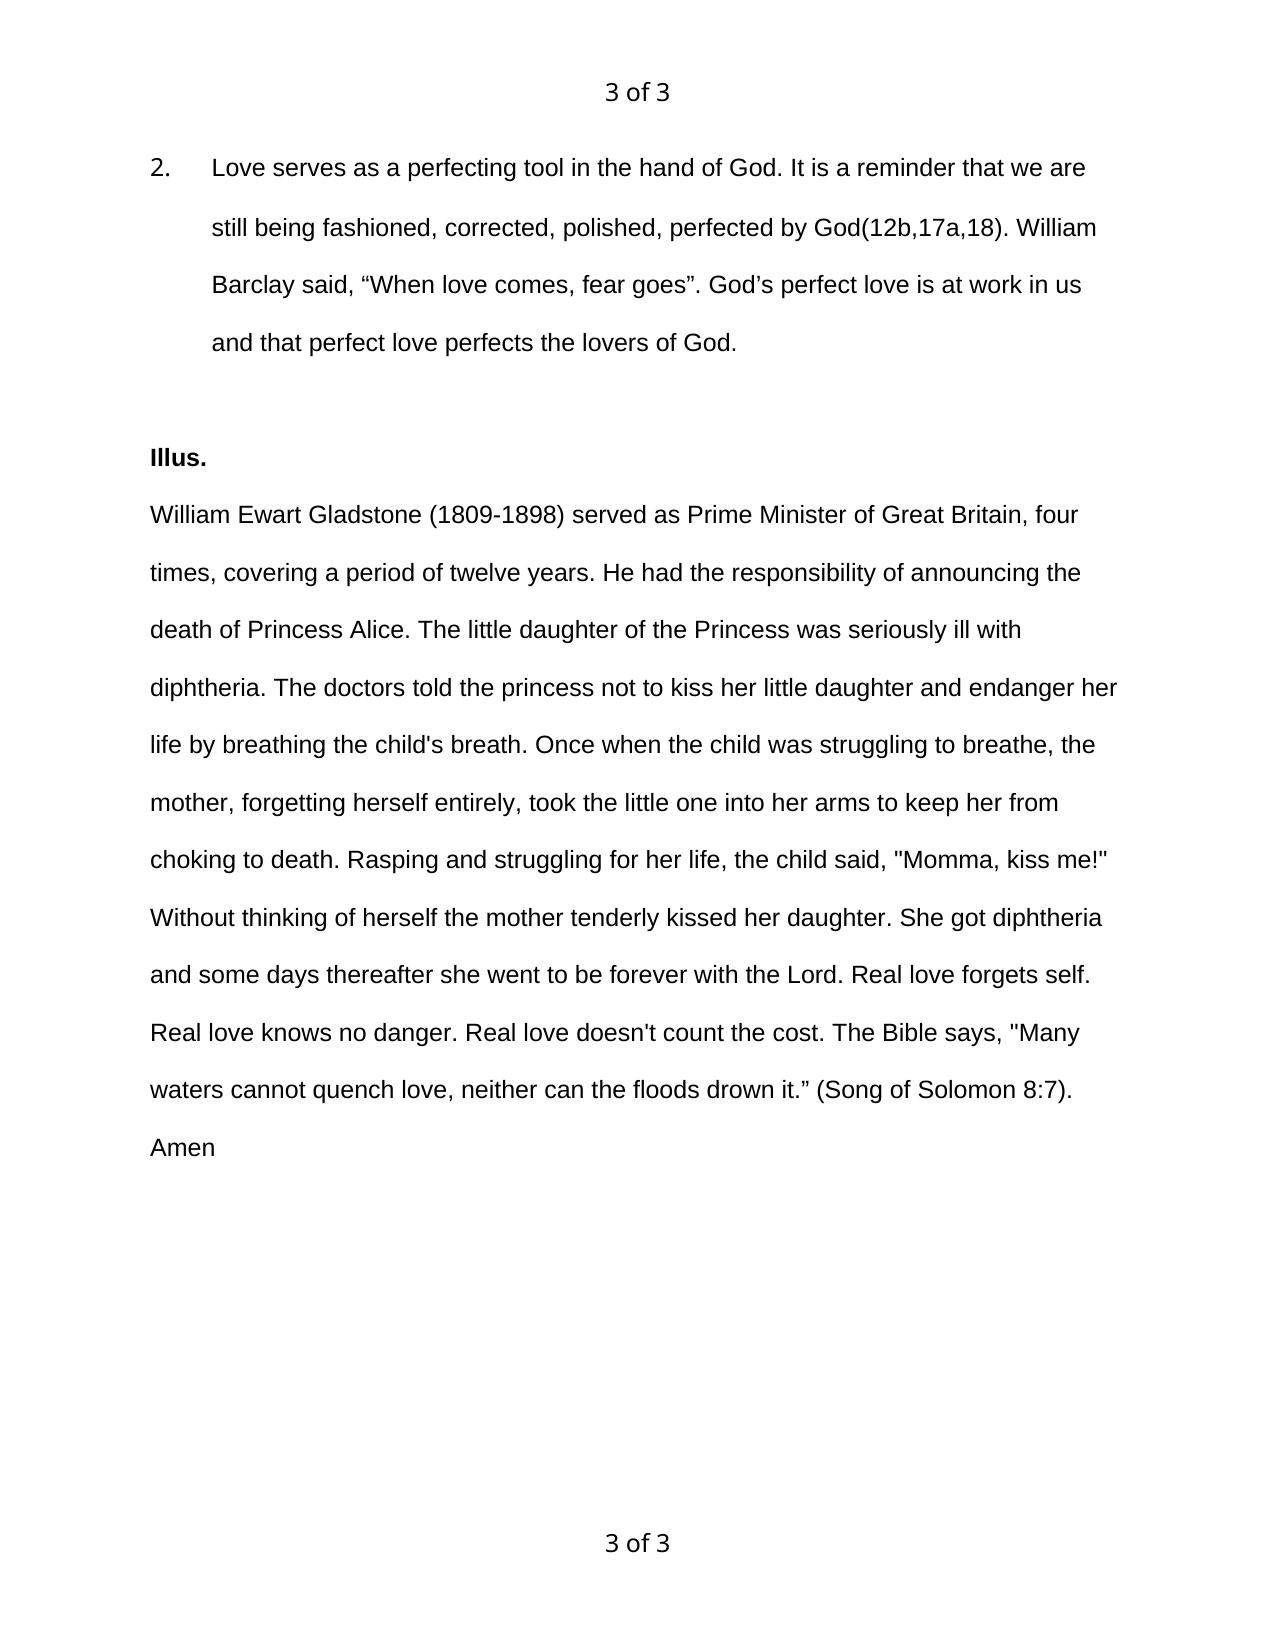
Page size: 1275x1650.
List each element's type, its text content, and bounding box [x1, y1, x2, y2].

text Amen [150, 1133, 1125, 1162]
text William Ewart Gladstone (1809-1898) served as Prime Minister of Great Britain, four times, covering a period of twelve years. He had the responsibility of announcing the death of Princess Alice. The little daughter of the Princess was seriously ill with diphtheria. The doctors told the princess not to kiss her little daughter and endanger her life by breathing the child's breath. Once when the child was struggling to breathe, the mother, forgetting herself entirely, took the little one into her arms to keep her from choking to death. Rasping and struggling for her life, the child said, "Momma, kiss me!" Without thinking of herself the mother tenderly kissed her daughter. She got diphtheria and some days thereafter she went to be forever with the Lord. Real love forgets self. Real love knows no danger. Real love doesn't count the cost. The Bible says, "Many waters cannot quench love, neither can the floods drown it.” (Song of Solomon 8:7). [150, 500, 1125, 1104]
list Love serves as a perfecting tool in the hand of God. It is a reminder that we are still being fashioned, corrected, polished, perfected by God(12b,17a,18). William Barclay said, “When love comes, fear goes”. God’s perfect love is at work in us and that perfect love perfects the lovers of God. [150, 150, 1125, 357]
text Illus. [150, 443, 1125, 472]
